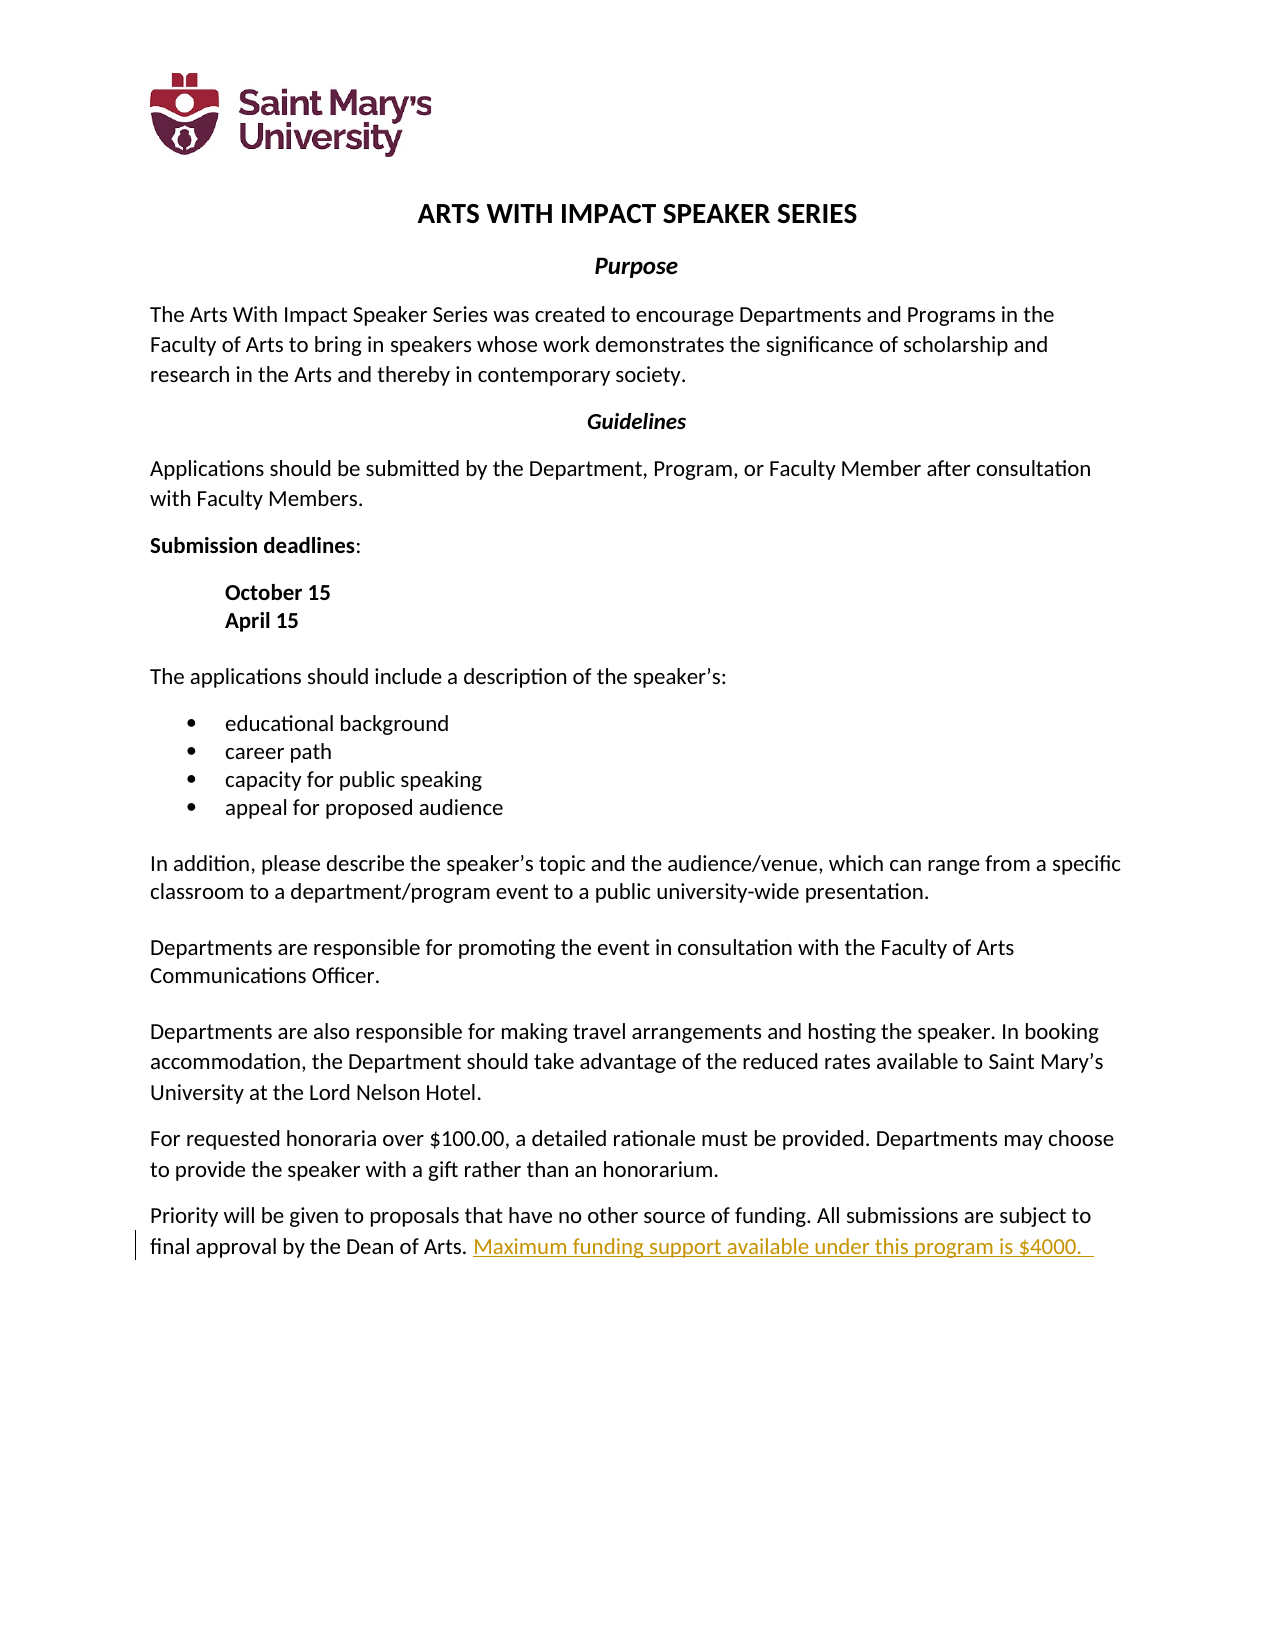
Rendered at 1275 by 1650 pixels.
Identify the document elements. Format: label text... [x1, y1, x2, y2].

text April 15 [150, 606, 1125, 634]
picture [150, 73, 432, 157]
list career path [187, 737, 1125, 765]
text In addition, please describe the speaker’s topic and the audience/venue, which can range from a specific classroom to a department/program event to a public university-wide presentation. [150, 849, 1125, 905]
text Departments are responsible for promoting the event in consultation with the Faculty of Arts Communications Officer. [150, 933, 1125, 989]
text October 15 [150, 578, 1125, 606]
text Applications should be submitted by the Department, Program, or Faculty Member after consultation with Faculty Members. [150, 454, 1125, 512]
text Purpose [150, 250, 1125, 281]
list educational background [187, 709, 1125, 737]
text ARTS WITH IMPACT SPEAKER SERIES [150, 157, 1125, 231]
text Guidelines [150, 407, 1125, 435]
text Submission deadlines: [150, 531, 1125, 559]
list capacity for public speaking [187, 765, 1125, 793]
text The Arts With Impact Speaker Series was created to encourage Departments and Programs in the Faculty of Arts to bring in speakers whose work demonstrates the significance of scholarship and research in the Arts and thereby in contemporary society. [150, 300, 1125, 388]
list appeal for proposed audience [187, 793, 1125, 821]
text Departments are also responsible for making travel arrangements and hosting the speaker. In booking accommodation, the Department should take advantage of the reduced rates available to Saint Mary’s University at the Lord Nelson Hotel. [150, 1017, 1125, 1106]
text Priority will be given to proposals that have no other source of funding. All submissions are subject to final approval by the Dean of Arts. [150, 1202, 1125, 1260]
text The applications should include a description of the speaker’s: [150, 662, 1125, 690]
text For requested honoraria over $100.00, a detailed rationale must be provided. Departments may choose to provide the speaker with a gift rather than an honorarium. [150, 1124, 1125, 1183]
